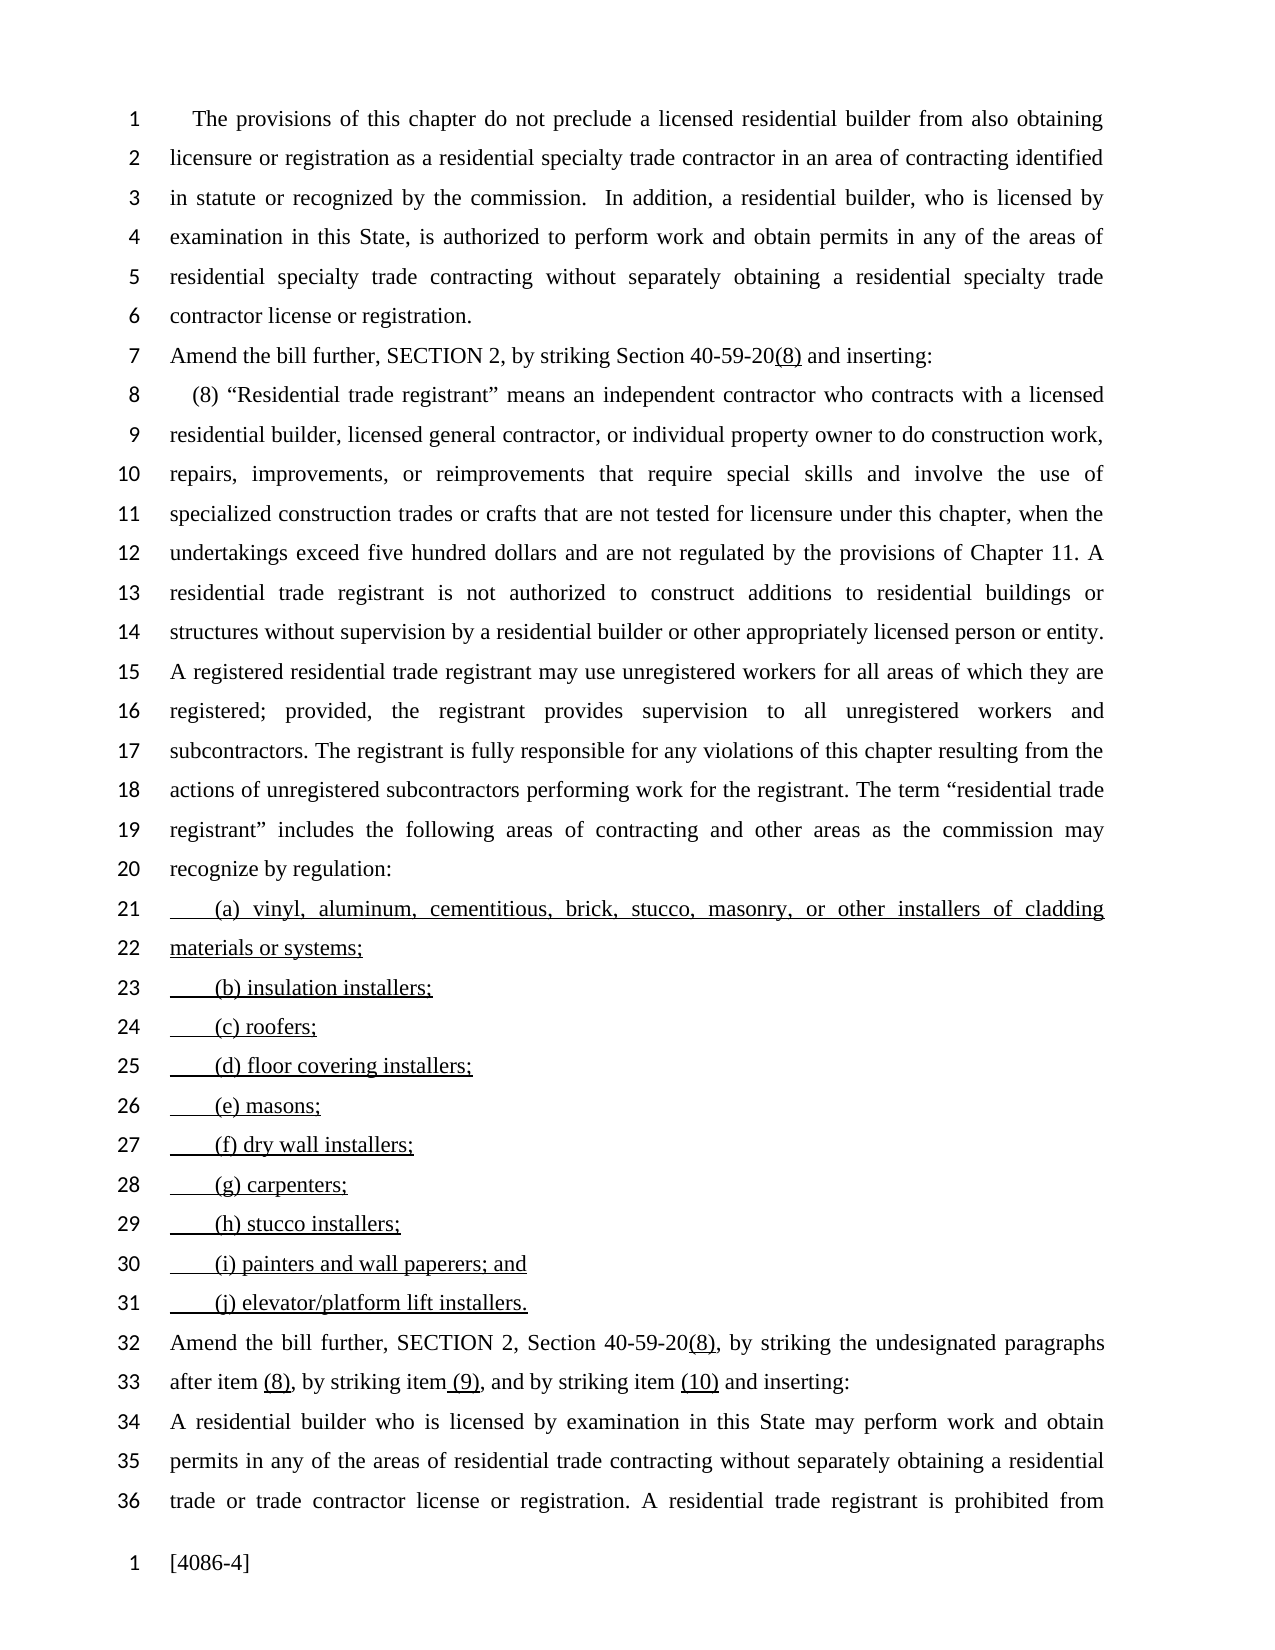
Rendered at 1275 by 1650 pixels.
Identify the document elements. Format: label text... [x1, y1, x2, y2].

text Amend the bill further, SECTION 2, by striking Section 40-59-20(8) and inserting: [169, 342, 1106, 368]
text Amend the bill further, SECTION 2, Section 40-59-20(8), by striking the undesignated paragraphs after item (8), by striking item (9), and by striking item (10) and inserting: [169, 1329, 1106, 1395]
